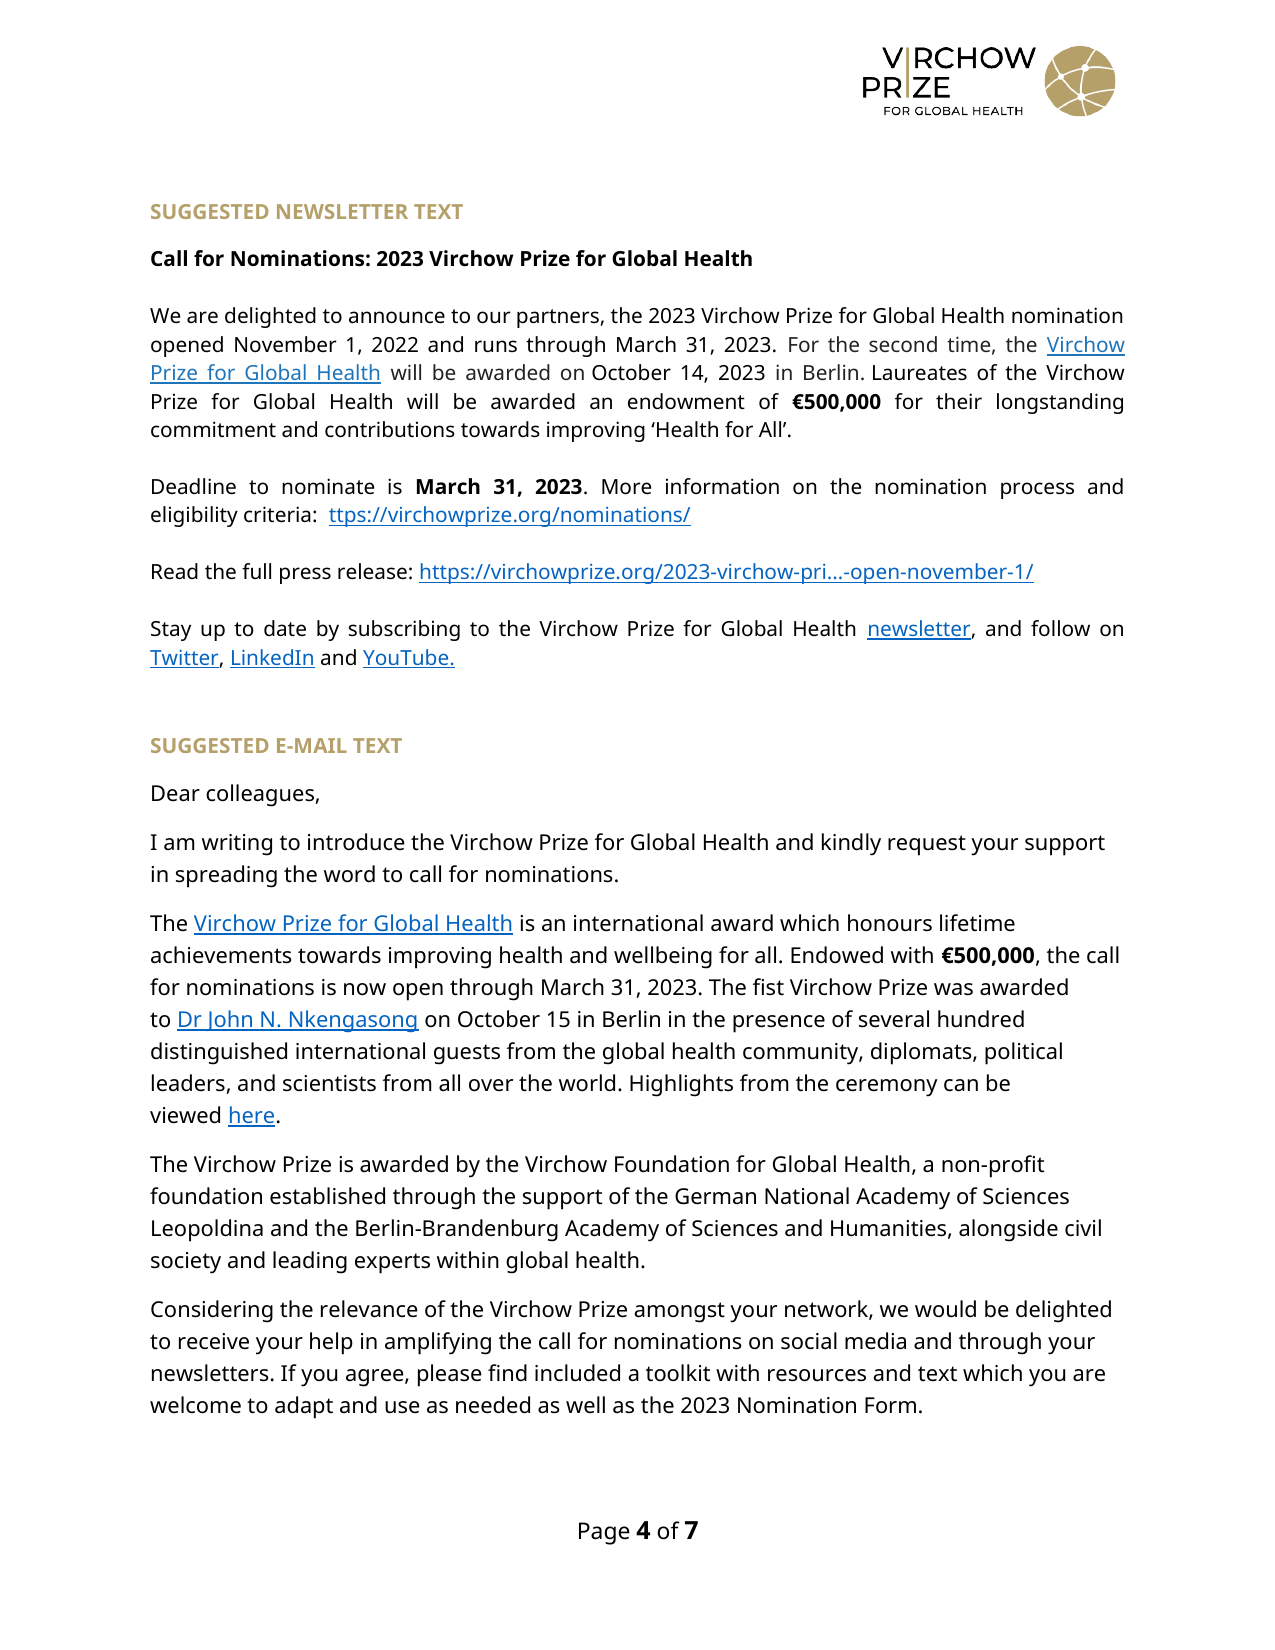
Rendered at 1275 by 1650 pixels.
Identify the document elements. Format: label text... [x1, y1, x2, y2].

text SUGGESTED E-MAIL TEXT [150, 731, 1125, 759]
text SUGGESTED NEWSLETTER TEXT [150, 197, 1125, 226]
text Call for Nominations: 2023 Virchow Prize for Global Health [150, 244, 1125, 273]
picture [842, 29, 1135, 133]
text The Virchow Prize is awarded by the Virchow Foundation for Global Health, a non-profit foundation established through the support of the German National Academy of Sciences Leopoldina and the Berlin-Brandenburg Academy of Sciences and Humanities, alongside civil society and leading experts within global health. [150, 1149, 1125, 1275]
text Stay up to date by subscribing to the Virchow Prize for Global Health newsletter, and follow on Twitter, LinkedIn and YouTube. [150, 614, 1125, 671]
text Considering the relevance of the Virchow Prize amongst your network, we would be delighted to receive your help in amplifying the call for nominations on social media and through your newsletters. If you agree, please find included a toolkit with resources and text which you are welcome to adapt and use as needed as well as the 2023 Nomination Form. [150, 1294, 1125, 1420]
text Dear colleagues, [150, 778, 1125, 808]
text The Virchow Prize for Global Health is an international award which honours lifetime achievements towards improving health and wellbeing for all. Endowed with €500,000, the call for nominations is now open through March 31, 2023. The fist Virchow Prize was awarded to Dr John N. Nkengasong on October 15 in Berlin in the presence of several hundred distinguished international guests from the global health community, diplomats, political leaders, and scientists from all over the world. Highlights from the ceremony can be viewed here. [150, 908, 1125, 1130]
text We are delighted to announce to our partners, the 2023 Virchow Prize for Global Health nomination opened November 1, 2022 and runs through March 31, 2023. For the second time, the Virchow Prize for Global Health will be awarded on October 14, 2023 in Berlin. Laureates of the Virchow Prize for Global Health will be awarded an endowment of €500,000 for their longstanding commitment and contributions towards improving ‘Health for All’. [150, 301, 1125, 444]
text Deadline to nominate is March 31, 2023. More information on the nomination process and eligibility criteria: ttps://virchowprize.org/nominations/ [150, 472, 1125, 529]
text I am writing to introduce the Virchow Prize for Global Health and kindly request your support in spreading the word to call for nominations. [150, 827, 1125, 889]
text Read the full press release: https://virchowprize.org/2023-virchow-pri…-open-november-1/ [150, 557, 1125, 586]
